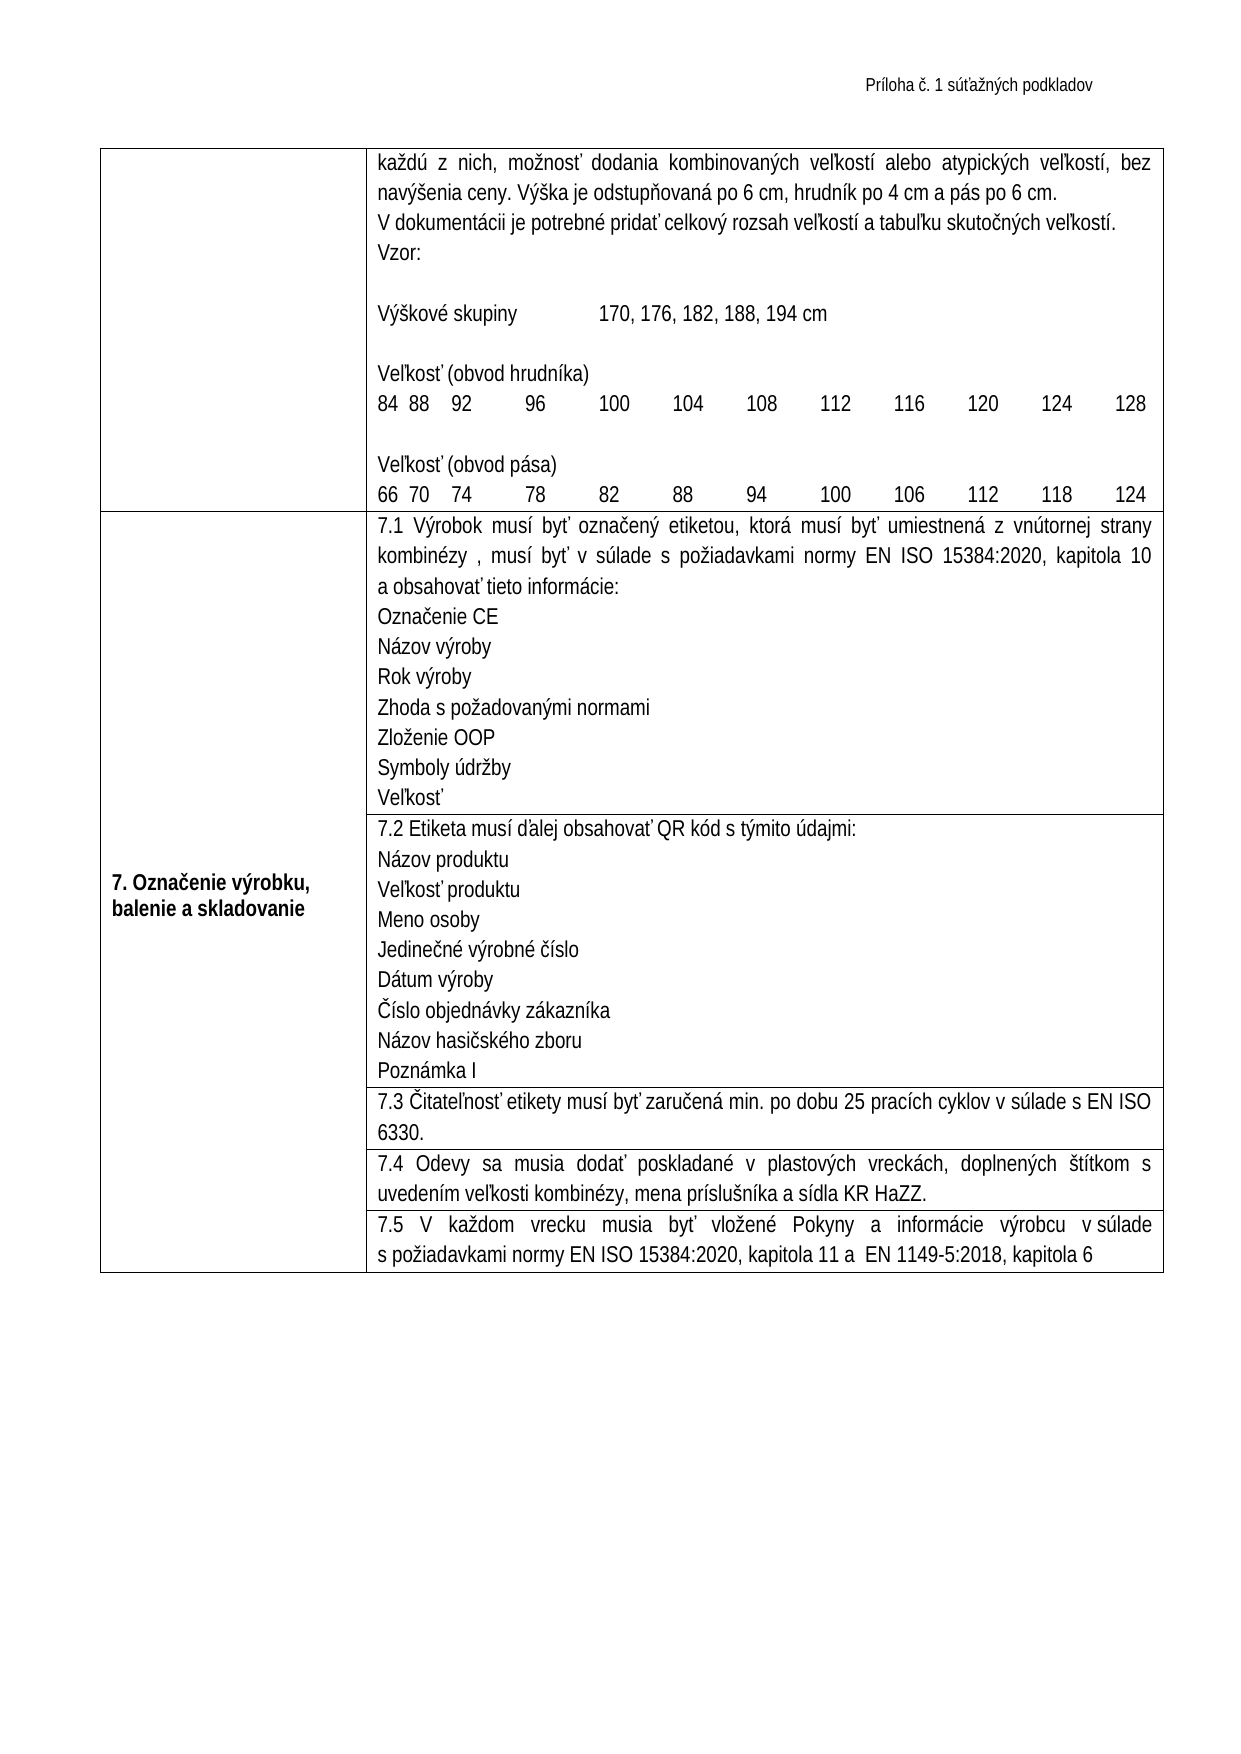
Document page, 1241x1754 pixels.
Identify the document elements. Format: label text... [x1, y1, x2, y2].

table_cell 7.3 Čitateľnosť etikety musí byť zaručená min. po dobu 25 pracích cyklov v súlade s EN ISO 6330. [367, 1088, 1163, 1149]
table_cell 7.4 Odevy sa musia dodať poskladané v plastových vreckách, doplnených štítkom s uvedením veľkosti kombinézy, mena príslušníka a sídla KR HaZZ. [367, 1150, 1163, 1210]
table_cell 7.1 Výrobok musí byť označený etiketou, ktorá musí byť umiestnená z vnútornej strany kombinézy , musí byť v súlade s požiadavkami normy EN ISO 15384:2020, kapitola 10 a obsahovať tieto informácie: Označenie CE Názov výroby Rok výroby Zhoda s požadovanými normami Zloženie OOP Symboly údržby Veľkosť [367, 512, 1163, 814]
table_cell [367, 149, 1163, 511]
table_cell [101, 149, 366, 511]
table_cell 7.5 V každom vrecku musia byť vložené Pokyny a informácie výrobcu v súlade s požiadavkami normy EN ISO 15384:2020, kapitola 11 a EN 1149-5:2018, kapitola 6 [367, 1211, 1163, 1272]
table_cell 7. Označenie výrobku, balenie a skladovanie [101, 512, 366, 1272]
table_cell 7.2 Etiketa musí ďalej obsahovať QR kód s týmito údajmi: Názov produktu Veľkosť produktu Meno osoby Jedinečné výrobné číslo Dátum výroby Číslo objednávky zákazníka Názov hasičského zboru Poznámka I [367, 815, 1163, 1087]
